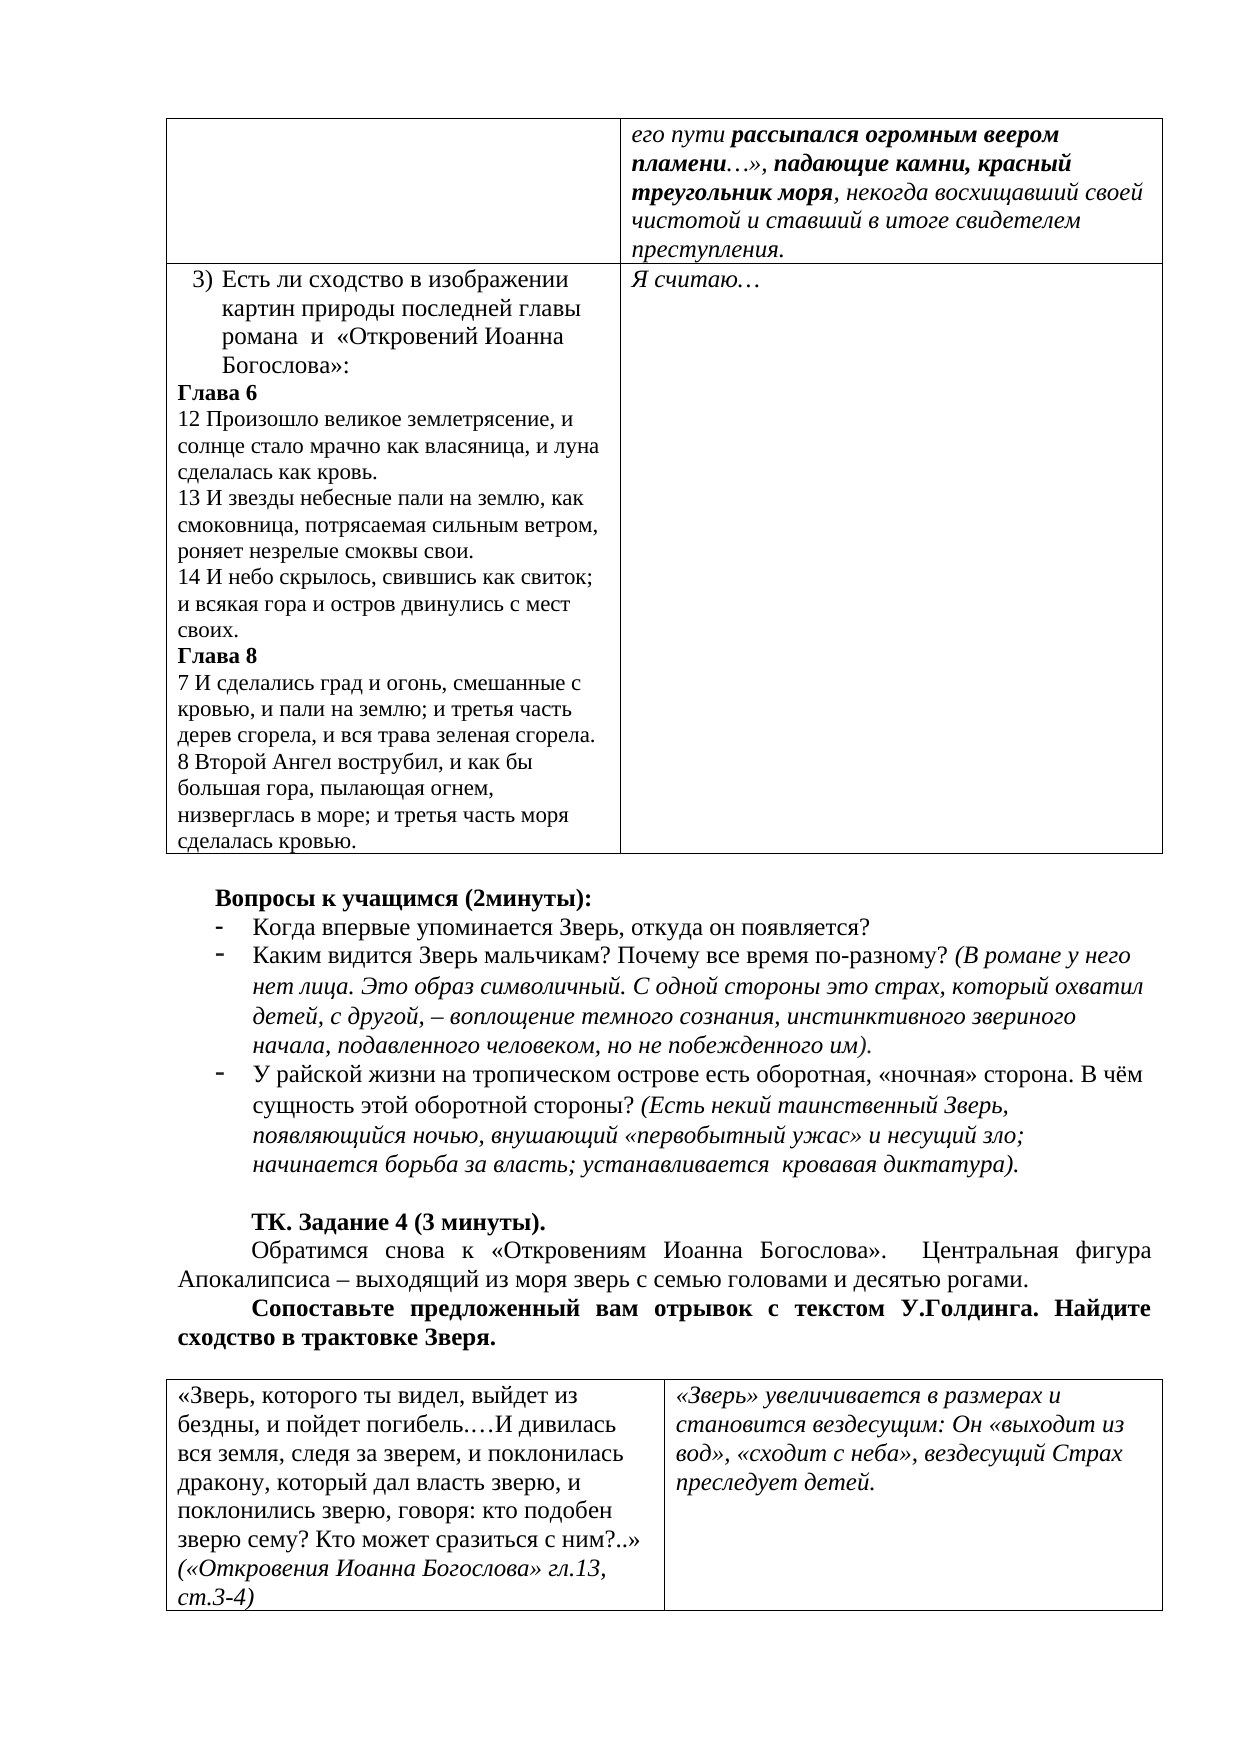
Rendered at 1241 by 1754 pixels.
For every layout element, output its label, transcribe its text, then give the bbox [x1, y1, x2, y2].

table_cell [621, 119, 1162, 263]
text Вопросы к учащимся (2минуты): [177, 883, 1152, 912]
table_cell Я считаю… [621, 264, 1162, 853]
table_header «Зверь» увеличивается в размерах и становится вездесущим: Он «выходит из вод», «сходит с неба», вездесущий Страх преследует детей. [665, 1380, 1162, 1610]
list Каким видится Зверь мальчикам? Почему все время по-разному? (В романе у него нет лица. Это образ символичный. С одной стороны это страх, который охватил детей, с другой, – воплощение темного сознания, инстинктивного звериного начала, подавленного человеком, но не побежденного им). [215, 941, 1152, 1059]
list Когда впервые упоминается Зверь, откуда он появляется? [215, 912, 1152, 941]
table_header «Зверь, которого ты видел, выйдет из бездны, и пойдет погибель.…И дивилась вся земля, следя за зверем, и поклонилась дракону, который дал власть зверю, и поклонились зверю, говоря: кто подобен зверю сему? Кто может сразиться с ним?..» («Откровения Иоанна Богослова» гл.13, ст.3-4) [167, 1380, 664, 1610]
text Обратимся снова к «Откровениям Иоанна Богослова». Центральная фигура Апокалипсиса – выходящий из моря зверь с семью головами и десятью рогами. [177, 1236, 1152, 1293]
list У райской жизни на тропическом острове есть оборотная, «ночная» сторона. В чём сущность этой оборотной стороны? (Есть некий таинственный Зверь, появляющийся ночью, внушающий «первобытный ужас» и несущий зло; начинается борьба за власть; устанавливается кровавая диктатура). [215, 1059, 1152, 1178]
table_cell Есть ли сходство в изображении картин природы последней главы романа и «Откровений Иоанна Богослова»: Глава 6 12 Произошло великое землетрясение, и солнце стало мрачно как власяница, и луна сделалась как кровь. 13 И звезды небесные пали на землю, как смоковница, потрясаемая сильным ветром, роняет незрелые смоквы свои. 14 И небо скрылось, свившись как свиток; и всякая гора и остров двинулись с мест своих. Глава 8 7 И сделались град и огонь, смешанные с кровью, и пали на землю; и третья часть дерев сгорела, и вся трава зеленая сгорела. 8 Второй Ангел вострубил, и как бы большая гора, пылающая огнем, низверглась в море; и третья часть моря сделалась кровью. [167, 264, 620, 853]
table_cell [167, 119, 620, 263]
text Сопоставьте предложенный вам отрывок с текстом У.Голдинга. Найдите сходство в трактовке Зверя. [177, 1293, 1152, 1351]
text ТК. Задание 4 (3 минуты). [177, 1207, 1152, 1236]
